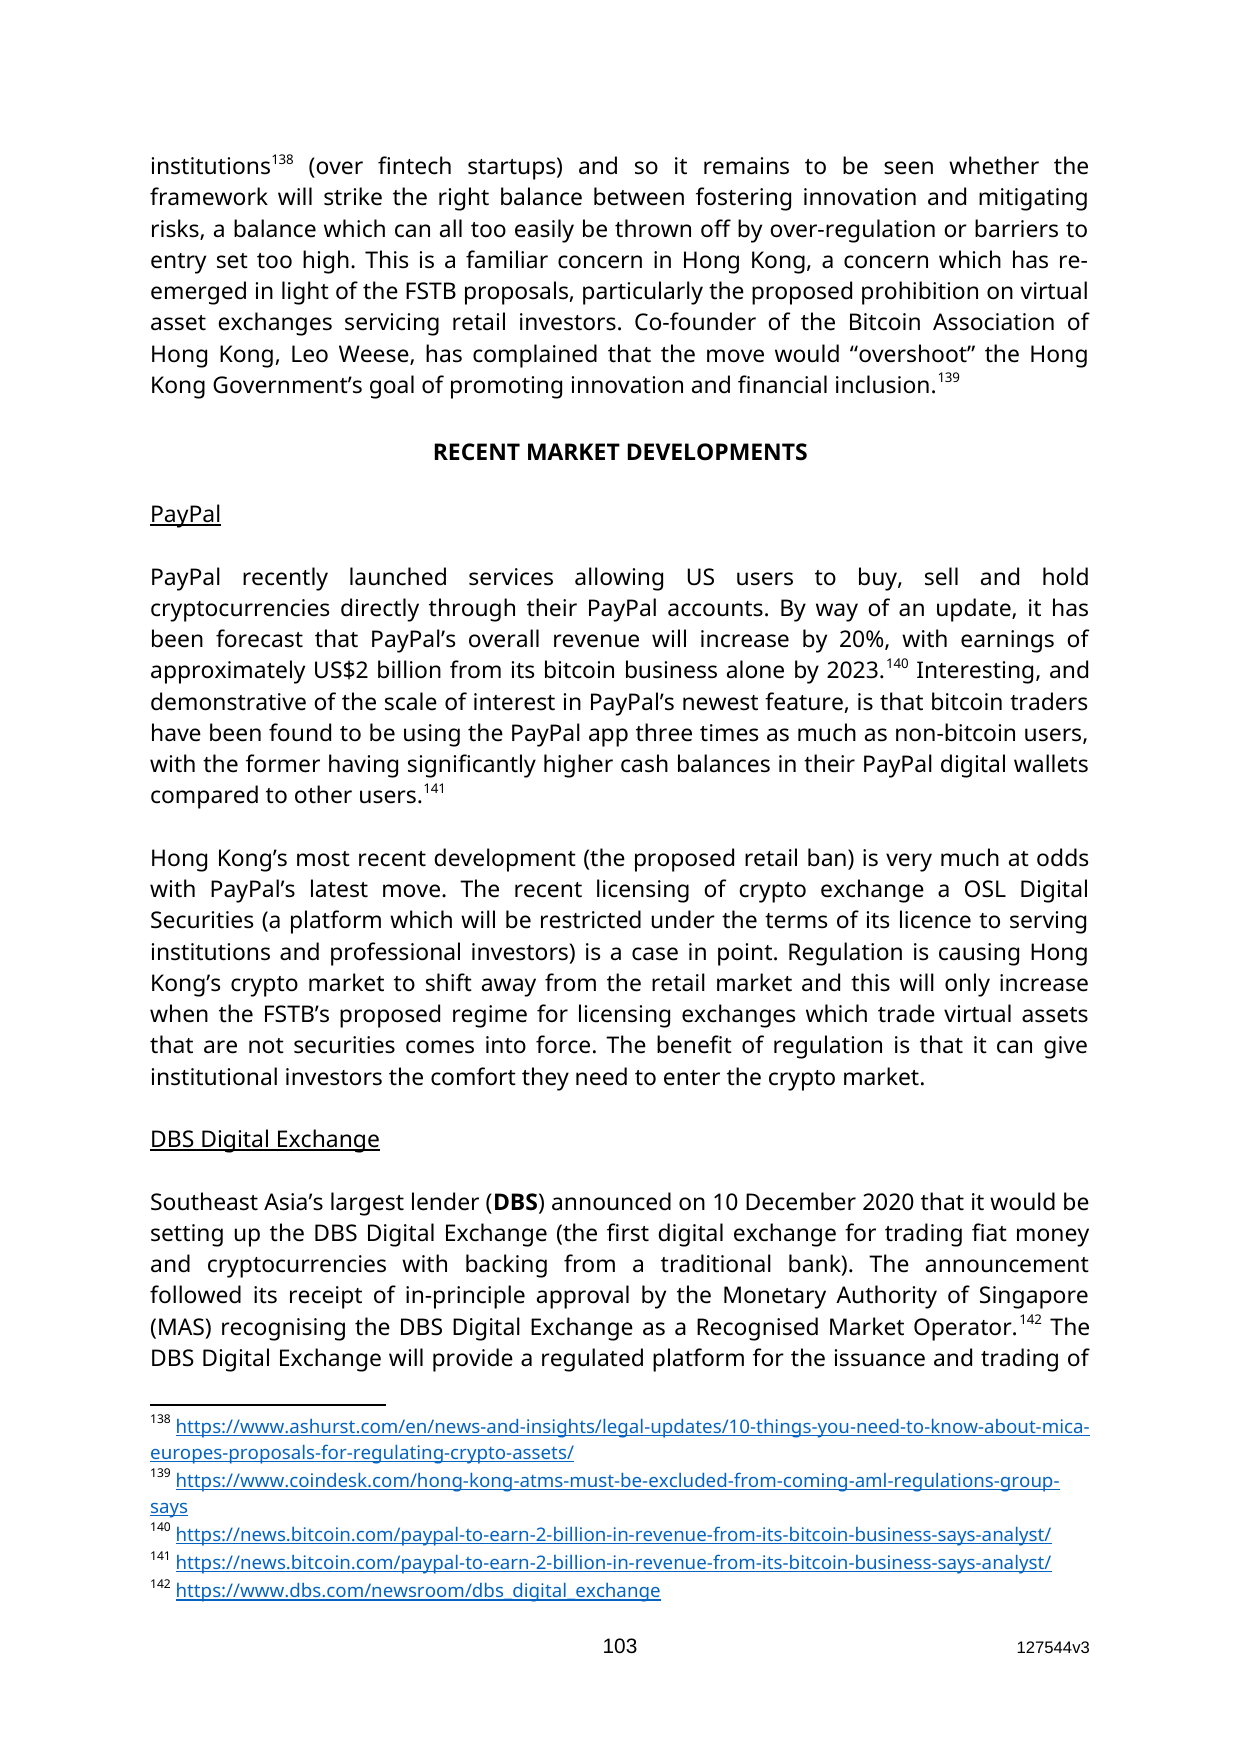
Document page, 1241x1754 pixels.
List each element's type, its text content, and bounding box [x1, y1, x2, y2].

text Hong Kong’s most recent development (the proposed retail ban) is very much at odds with PayPal’s latest move. The recent licensing of crypto exchange a OSL Digital Securities (a platform which will be restricted under the terms of its licence to serving institutions and professional investors) is a case in point. Regulation is causing Hong Kong’s crypto market to shift away from the retail market and this will only increase when the FSTB’s proposed regime for licensing exchanges which trade virtual assets that are not securities comes into force. The benefit of regulation is that it can give institutional investors the comfort they need to enter the crypto market. [150, 842, 1090, 1092]
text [150, 150, 1090, 400]
subtitle RECENT Market Developments [150, 435, 1090, 467]
text PayPal recently launched services allowing US users to buy, sell and hold cryptocurrencies directly through their PayPal accounts. By way of an update, it has been forecast that PayPal’s overall revenue will increase by 20%, with earnings of approximately US$2 billion from its bitcoin business alone by 2023. Interesting, and demonstrative of the scale of interest in PayPal’s newest feature, is that bitcoin traders have been found to be using the PayPal app three times as much as non-bitcoin users, with the former having significantly higher cash balances in their PayPal digital wallets compared to other users. [150, 560, 1090, 810]
text DBS Digital Exchange [150, 1123, 1090, 1154]
text PayPal [150, 498, 1090, 529]
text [150, 1185, 1090, 1373]
